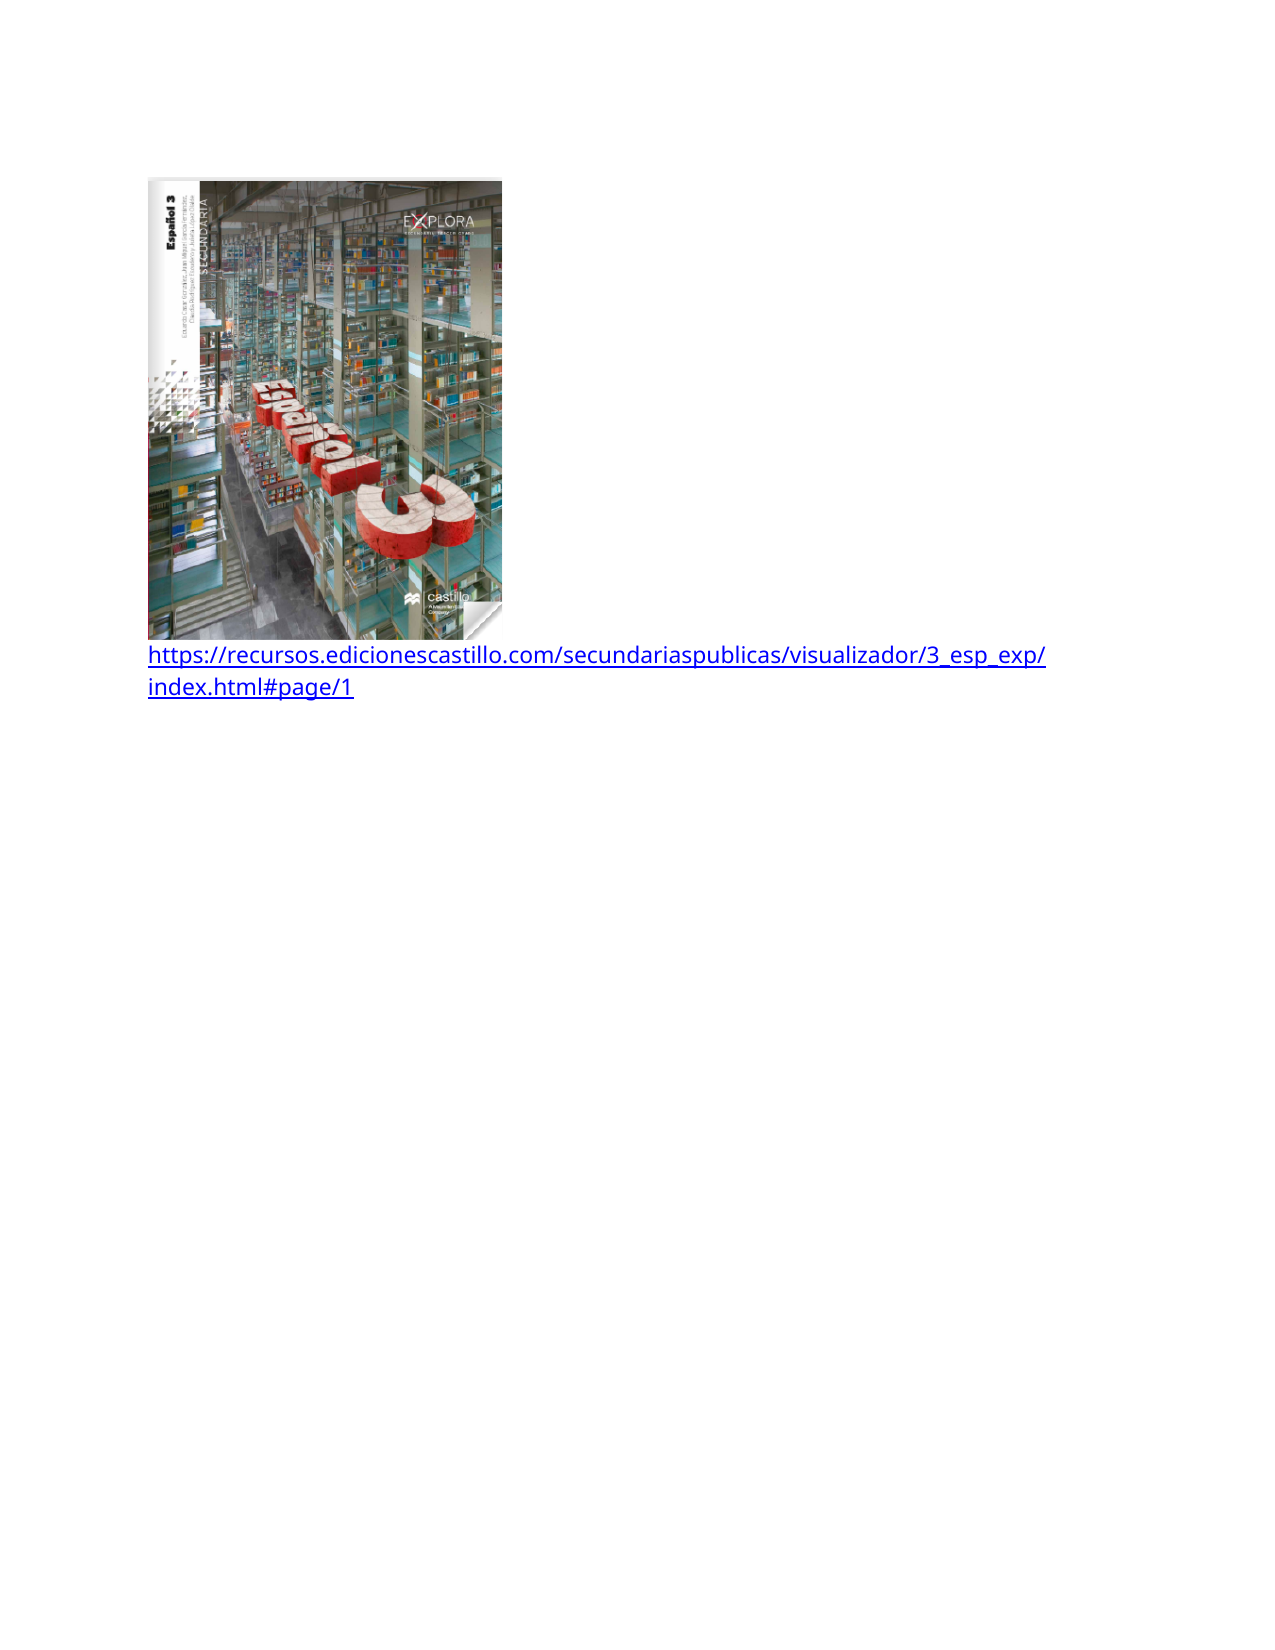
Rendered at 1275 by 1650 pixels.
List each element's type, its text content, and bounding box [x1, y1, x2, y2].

picture [147, 177, 503, 640]
text https://recursos.edicionescastillo.com/secundariaspublicas/visualizador/3_esp_exp/index.html#page/1 [148, 639, 1127, 702]
